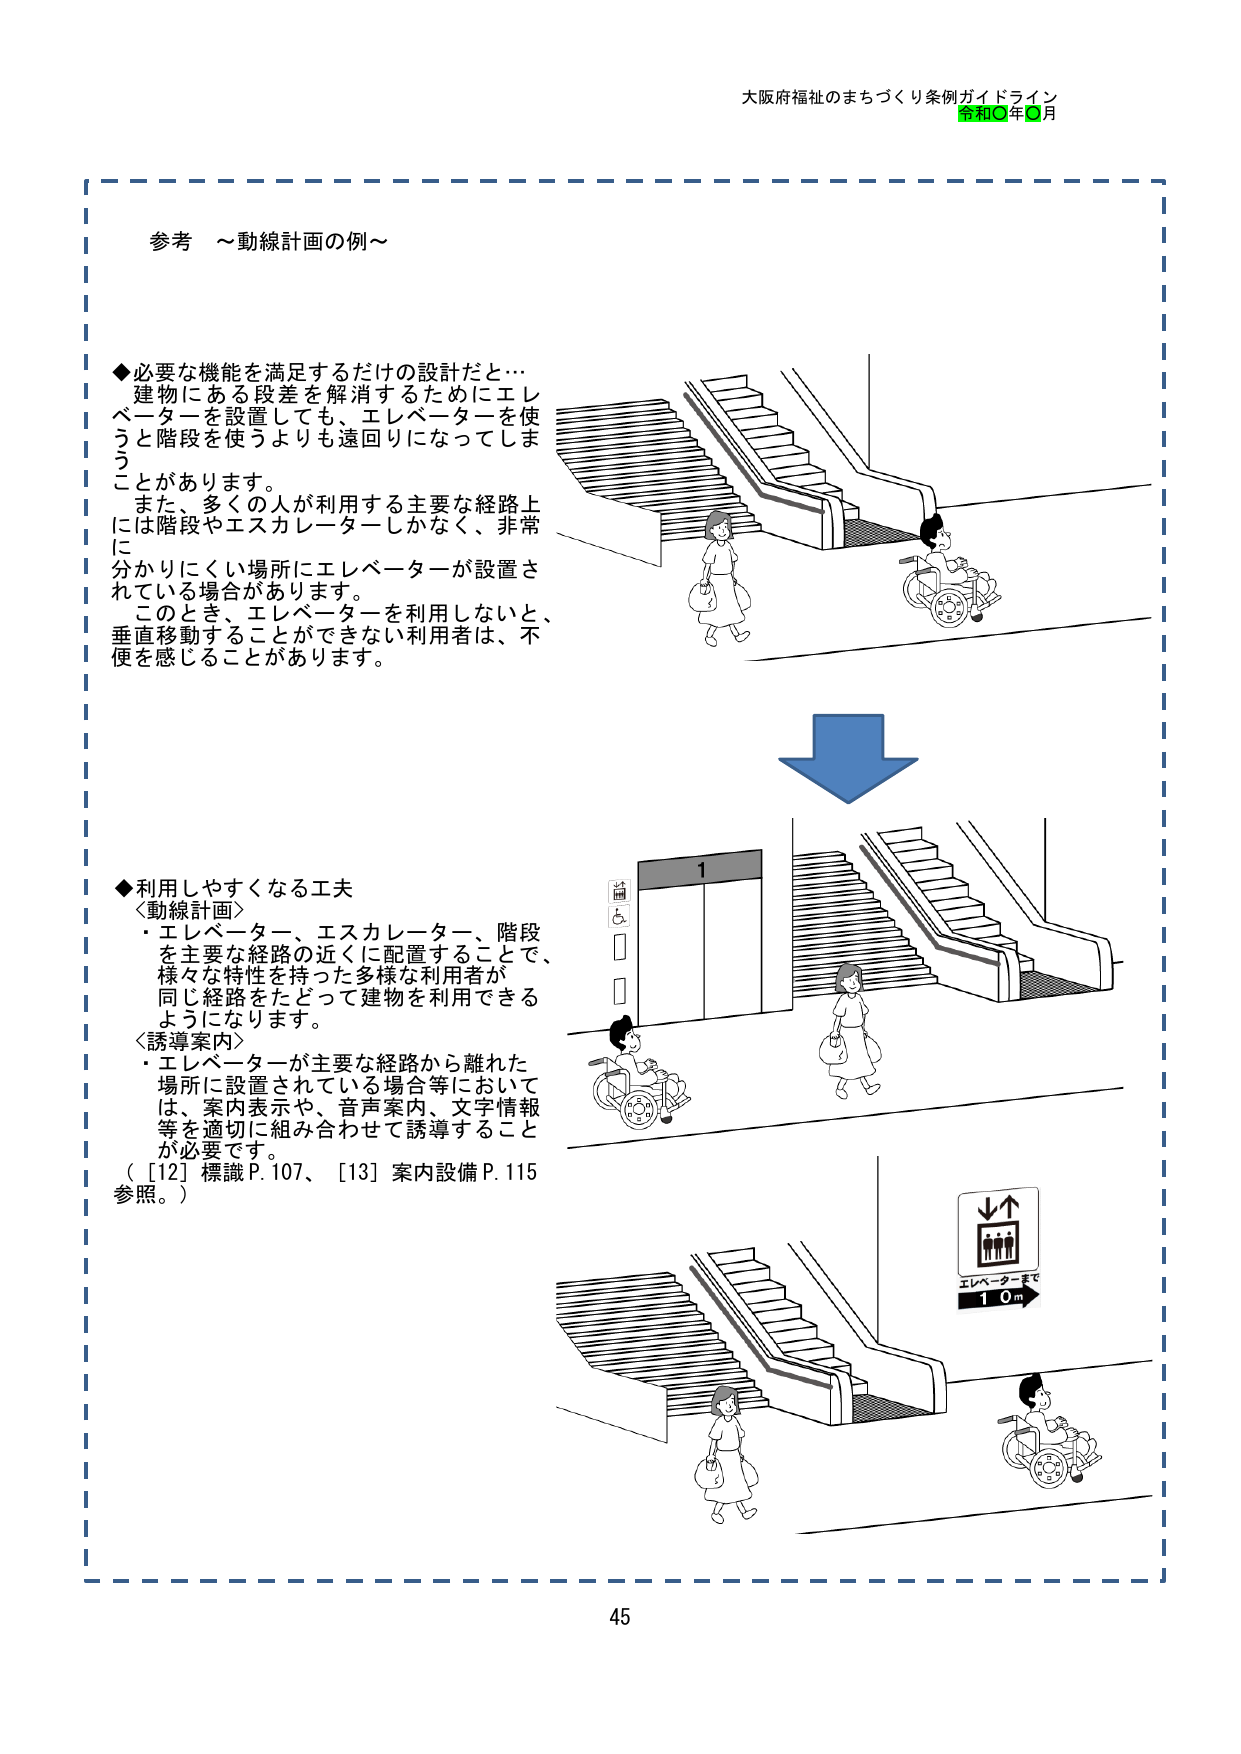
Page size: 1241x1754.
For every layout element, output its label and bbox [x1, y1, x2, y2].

picture [556, 354, 1152, 661]
picture [567, 818, 1124, 1149]
picture [556, 1156, 1153, 1534]
